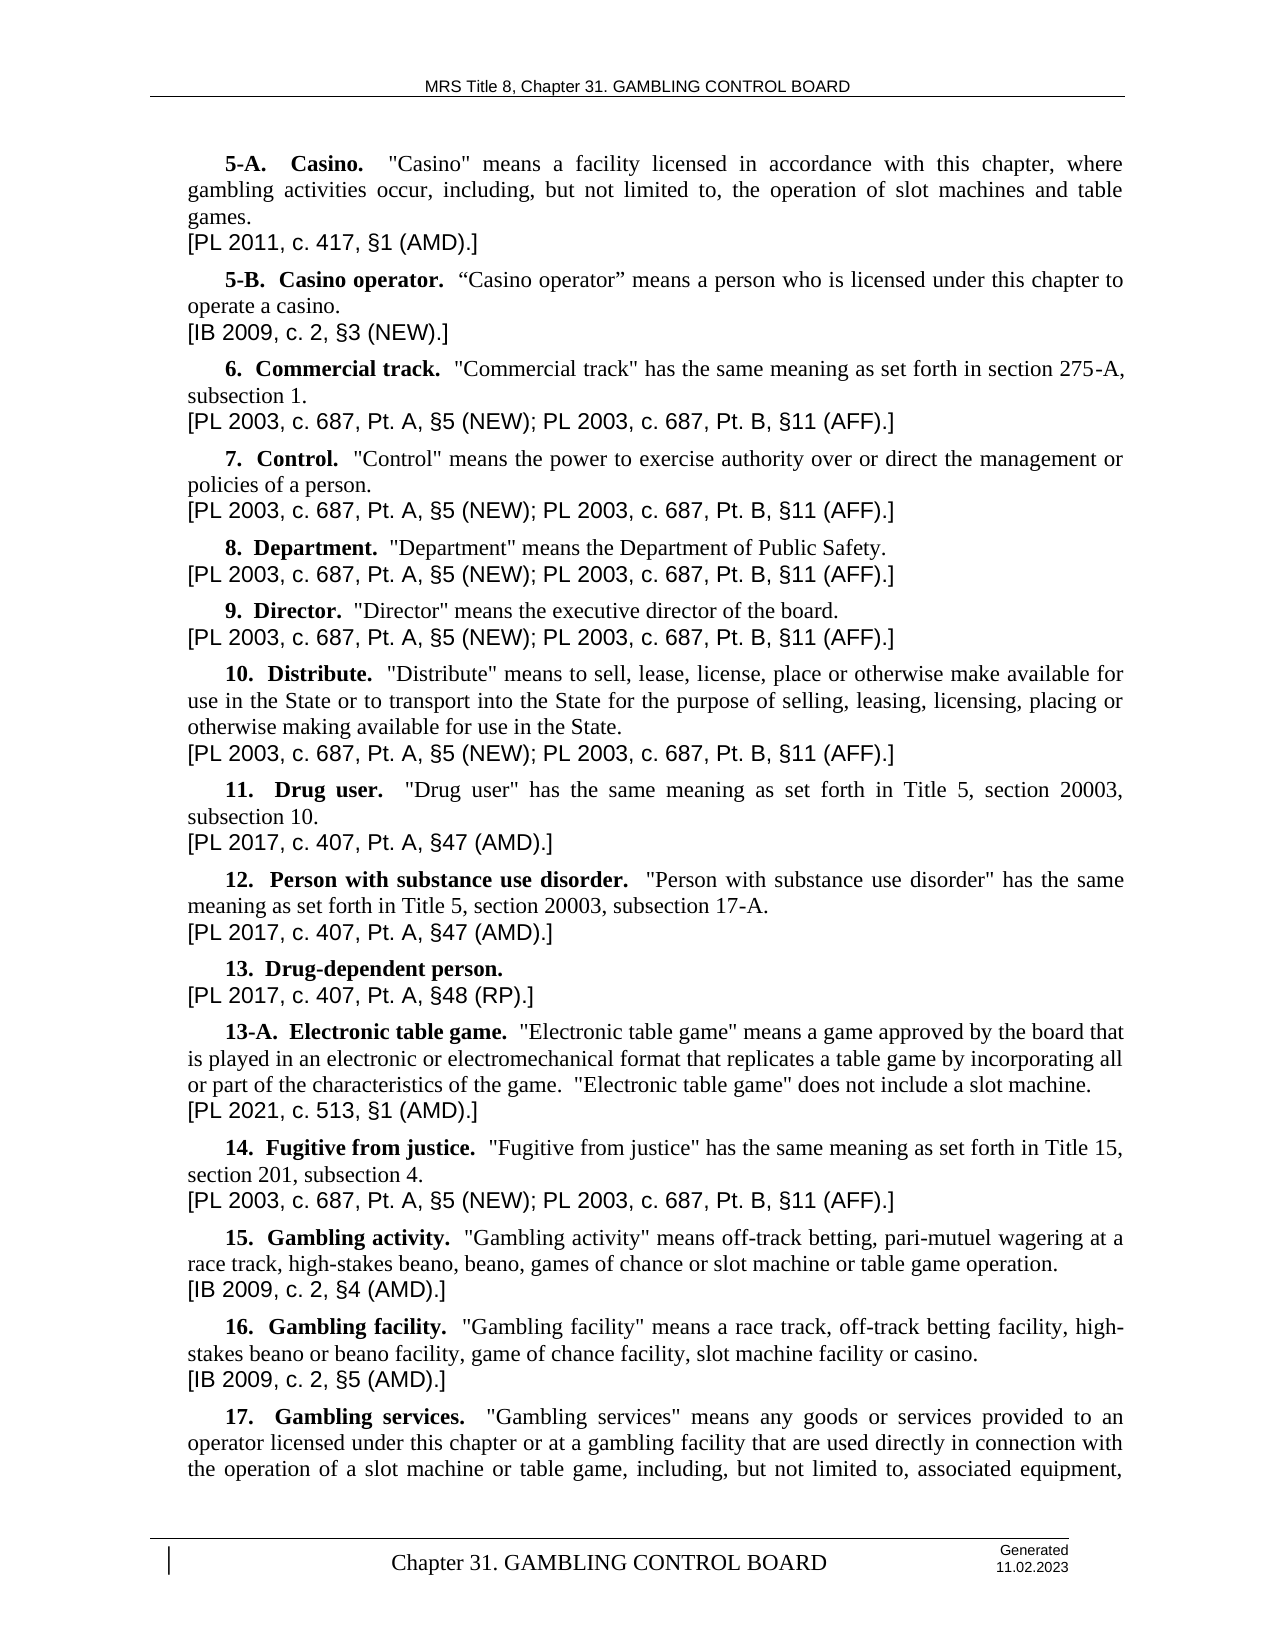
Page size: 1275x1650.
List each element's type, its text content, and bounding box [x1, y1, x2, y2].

text 11. Drug user. "Drug user" has the same meaning as set forth in Title 5, section 20003, subsection 10. [187, 776, 1125, 829]
text [PL 2011, c. 417, §1 (AMD).] [187, 229, 1125, 255]
text 16. Gambling facility. "Gambling facility" means a race track, off-track betting facility, high-stakes beano or beano facility, game of chance facility, slot machine facility or casino. [187, 1313, 1125, 1366]
text 13-A. Electronic table game. "Electronic table game" means a game approved by the board that is played in an electronic or electromechanical format that replicates a table game by incorporating all or part of the characteristics of the game. "Electronic table game" does not include a slot machine. [187, 1018, 1125, 1097]
text 15. Gambling activity. "Gambling activity" means off-track betting, pari-mutuel wagering at a race track, high-stakes beano, beano, games of chance or slot machine or table game operation. [187, 1224, 1125, 1276]
text 6. Commercial track. "Commercial track" has the same meaning as set forth in section 275‑A, subsection 1. [187, 355, 1125, 408]
text [PL 2003, c. 687, Pt. A, §5 (NEW); PL 2003, c. 687, Pt. B, §11 (AFF).] [187, 739, 1125, 766]
text 12. Person with substance use disorder. "Person with substance use disorder" has the same meaning as set forth in Title 5, section 20003, subsection 17‑A. [187, 866, 1125, 918]
text [IB 2009, c. 2, §5 (AMD).] [187, 1366, 1125, 1392]
text 14. Fugitive from justice. "Fugitive from justice" has the same meaning as set forth in Title 15, section 201, subsection 4. [187, 1134, 1125, 1187]
text [IB 2009, c. 2, §4 (AMD).] [187, 1276, 1125, 1303]
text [187, 1403, 1125, 1482]
text 5-B. Casino operator. “Casino operator” means a person who is licensed under this chapter to operate a casino. [187, 266, 1125, 318]
text [PL 2003, c. 687, Pt. A, §5 (NEW); PL 2003, c. 687, Pt. B, §11 (AFF).] [187, 408, 1125, 434]
text [PL 2003, c. 687, Pt. A, §5 (NEW); PL 2003, c. 687, Pt. B, §11 (AFF).] [187, 624, 1125, 650]
text [PL 2003, c. 687, Pt. A, §5 (NEW); PL 2003, c. 687, Pt. B, §11 (AFF).] [187, 1187, 1125, 1213]
text 8. Department. "Department" means the Department of Public Safety. [187, 534, 1125, 561]
text 13. Drug-dependent person. [187, 955, 1125, 982]
text [PL 2017, c. 407, Pt. A, §48 (RP).] [187, 982, 1125, 1008]
text 10. Distribute. "Distribute" means to sell, lease, license, place or otherwise make available for use in the State or to transport into the State for the purpose of selling, leasing, licensing, placing or otherwise making available for use in the State. [187, 661, 1125, 739]
text [IB 2009, c. 2, §3 (NEW).] [187, 318, 1125, 345]
text [PL 2003, c. 687, Pt. A, §5 (NEW); PL 2003, c. 687, Pt. B, §11 (AFF).] [187, 497, 1125, 524]
text 7. Control. "Control" means the power to exercise authority over or direct the management or policies of a person. [187, 445, 1125, 497]
text 9. Director. "Director" means the executive director of the board. [187, 597, 1125, 624]
text [PL 2017, c. 407, Pt. A, §47 (AMD).] [187, 918, 1125, 945]
text [PL 2017, c. 407, Pt. A, §47 (AMD).] [187, 829, 1125, 855]
text [PL 2021, c. 513, §1 (AMD).] [187, 1097, 1125, 1124]
text [PL 2003, c. 687, Pt. A, §5 (NEW); PL 2003, c. 687, Pt. B, §11 (AFF).] [187, 561, 1125, 587]
text 5-A. Casino. "Casino" means a facility licensed in accordance with this chapter, where gambling activities occur, including, but not limited to, the operation of slot machines and table games. [187, 150, 1125, 229]
